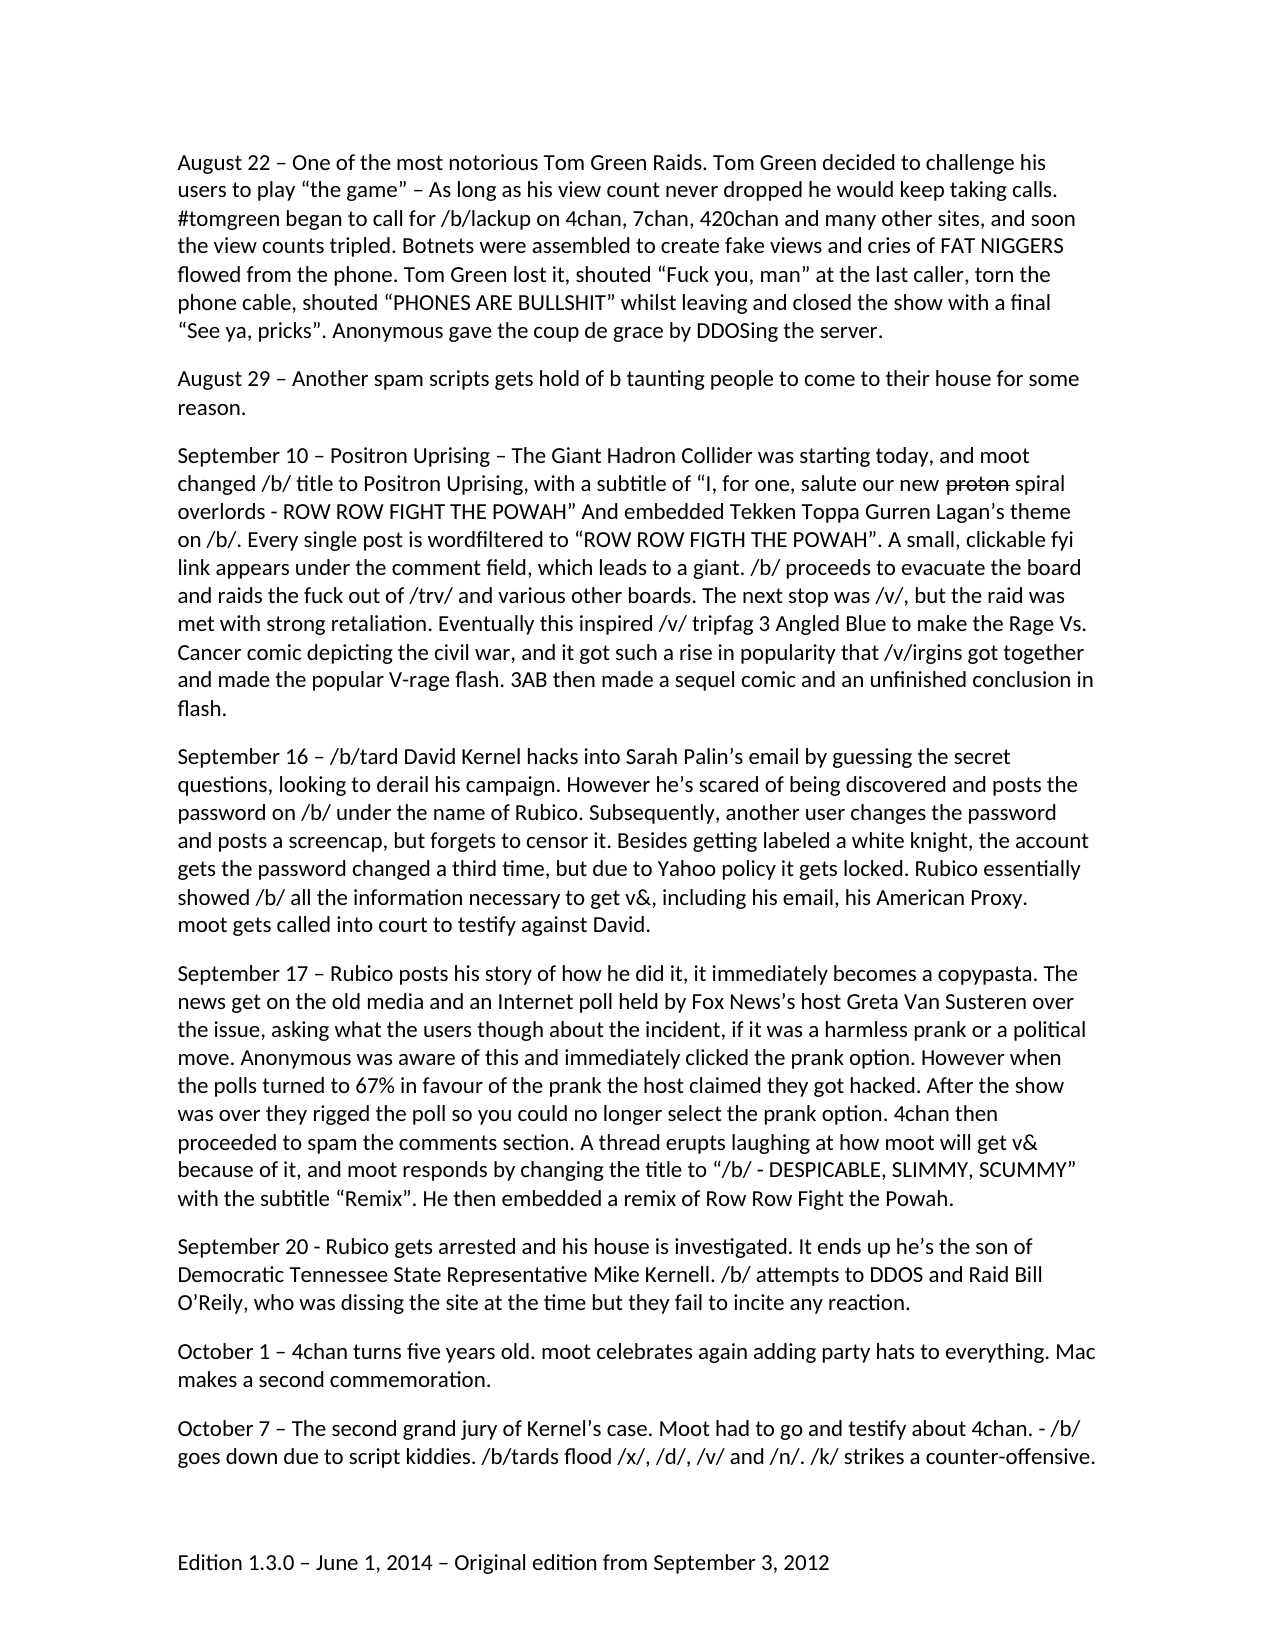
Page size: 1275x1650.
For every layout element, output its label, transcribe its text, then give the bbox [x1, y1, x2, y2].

text September 17 – Rubico posts his story of how he did it, it immediately becomes a copypasta. The news get on the old media and an Internet poll held by Fox News’s host Greta Van Susteren over the issue, asking what the users though about the incident, if it was a harmless prank or a political move. Anonymous was aware of this and immediately clicked the prank option. However when the polls turned to 67% in favour of the prank the host claimed they got hacked. After the show was over they rigged the poll so you could no longer select the prank option. 4chan then proceeded to spam the comments section. A thread erupts laughing at how moot will get v& because of it, and moot responds by changing the title to “/b/ - DESPICABLE, SLIMMY, SCUMMY” with the subtitle “Remix”. He then embedded a remix of Row Row Fight the Powah. [177, 959, 1098, 1212]
text October 7 – The second grand jury of Kernel’s case. Moot had to go and testify about 4chan. - /b/ goes down due to script kiddies. /b/tards flood /x/, /d/, /v/ and /n/. /k/ strikes a counter-offensive. [177, 1414, 1098, 1470]
text August 22 – One of the most notorious Tom Green Raids. Tom Green decided to challenge his users to play “the game” – As long as his view count never dropped he would keep taking calls. #tomgreen began to call for /b/lackup on 4chan, 7chan, 420chan and many other sites, and soon the view counts tripled. Botnets were assembled to create fake views and cries of FAT NIGGERS flowed from the phone. Tom Green lost it, shouted “Fuck you, man” at the last caller, torn the phone cable, shouted “PHONES ARE BULLSHIT” whilst leaving and closed the show with a final “See ya, pricks”. Anonymous gave the coup de grace by DDOSing the server. [177, 148, 1098, 344]
text October 1 – 4chan turns five years old. moot celebrates again adding party hats to everything. Mac makes a second commemoration. [177, 1337, 1098, 1393]
text September 16 – /b/tard David Kernel hacks into Sarah Palin’s email by guessing the secret questions, looking to derail his campaign. However he’s scared of being discovered and posts the password on /b/ under the name of Rubico. Subsequently, another user changes the password and posts a screencap, but forgets to censor it. Besides getting labeled a white knight, the account gets the password changed a third time, but due to Yahoo policy it gets locked. Rubico essentially showed /b/ all the information necessary to get v&, including his email, his American Proxy. moot gets called into court to testify against David. [177, 742, 1098, 939]
text September 20 - Rubico gets arrested and his house is investigated. It ends up he’s the son of Democratic Tennessee State Representative Mike Kernell. /b/ attempts to DDOS and Raid Bill O’Reily, who was dissing the site at the time but they fail to incite any reaction. [177, 1232, 1098, 1317]
text September 10 – Positron Uprising – The Giant Hadron Collider was starting today, and moot changed /b/ title to Positron Uprising, with a subtitle of “I, for one, salute our new proton spiral overlords - ROW ROW FIGHT THE POWAH” And embedded Tekken Toppa Gurren Lagan’s theme on /b/. Every single post is wordfiltered to “ROW ROW FIGTH THE POWAH”. A small, clickable fyi link appears under the comment field, which leads to a giant. /b/ proceeds to evacuate the board and raids the fuck out of /trv/ and various other boards. The next stop was /v/, but the raid was met with strong retaliation. Eventually this inspired /v/ tripfag 3 Angled Blue to make the Rage Vs. Cancer comic depicting the civil war, and it got such a rise in popularity that /v/irgins got together and made the popular V-rage flash. 3AB then made a sequel comic and an unfinished conclusion in flash. [177, 441, 1098, 722]
text August 29 – Another spam scripts gets hold of b taunting people to come to their house for some reason. [177, 364, 1098, 421]
